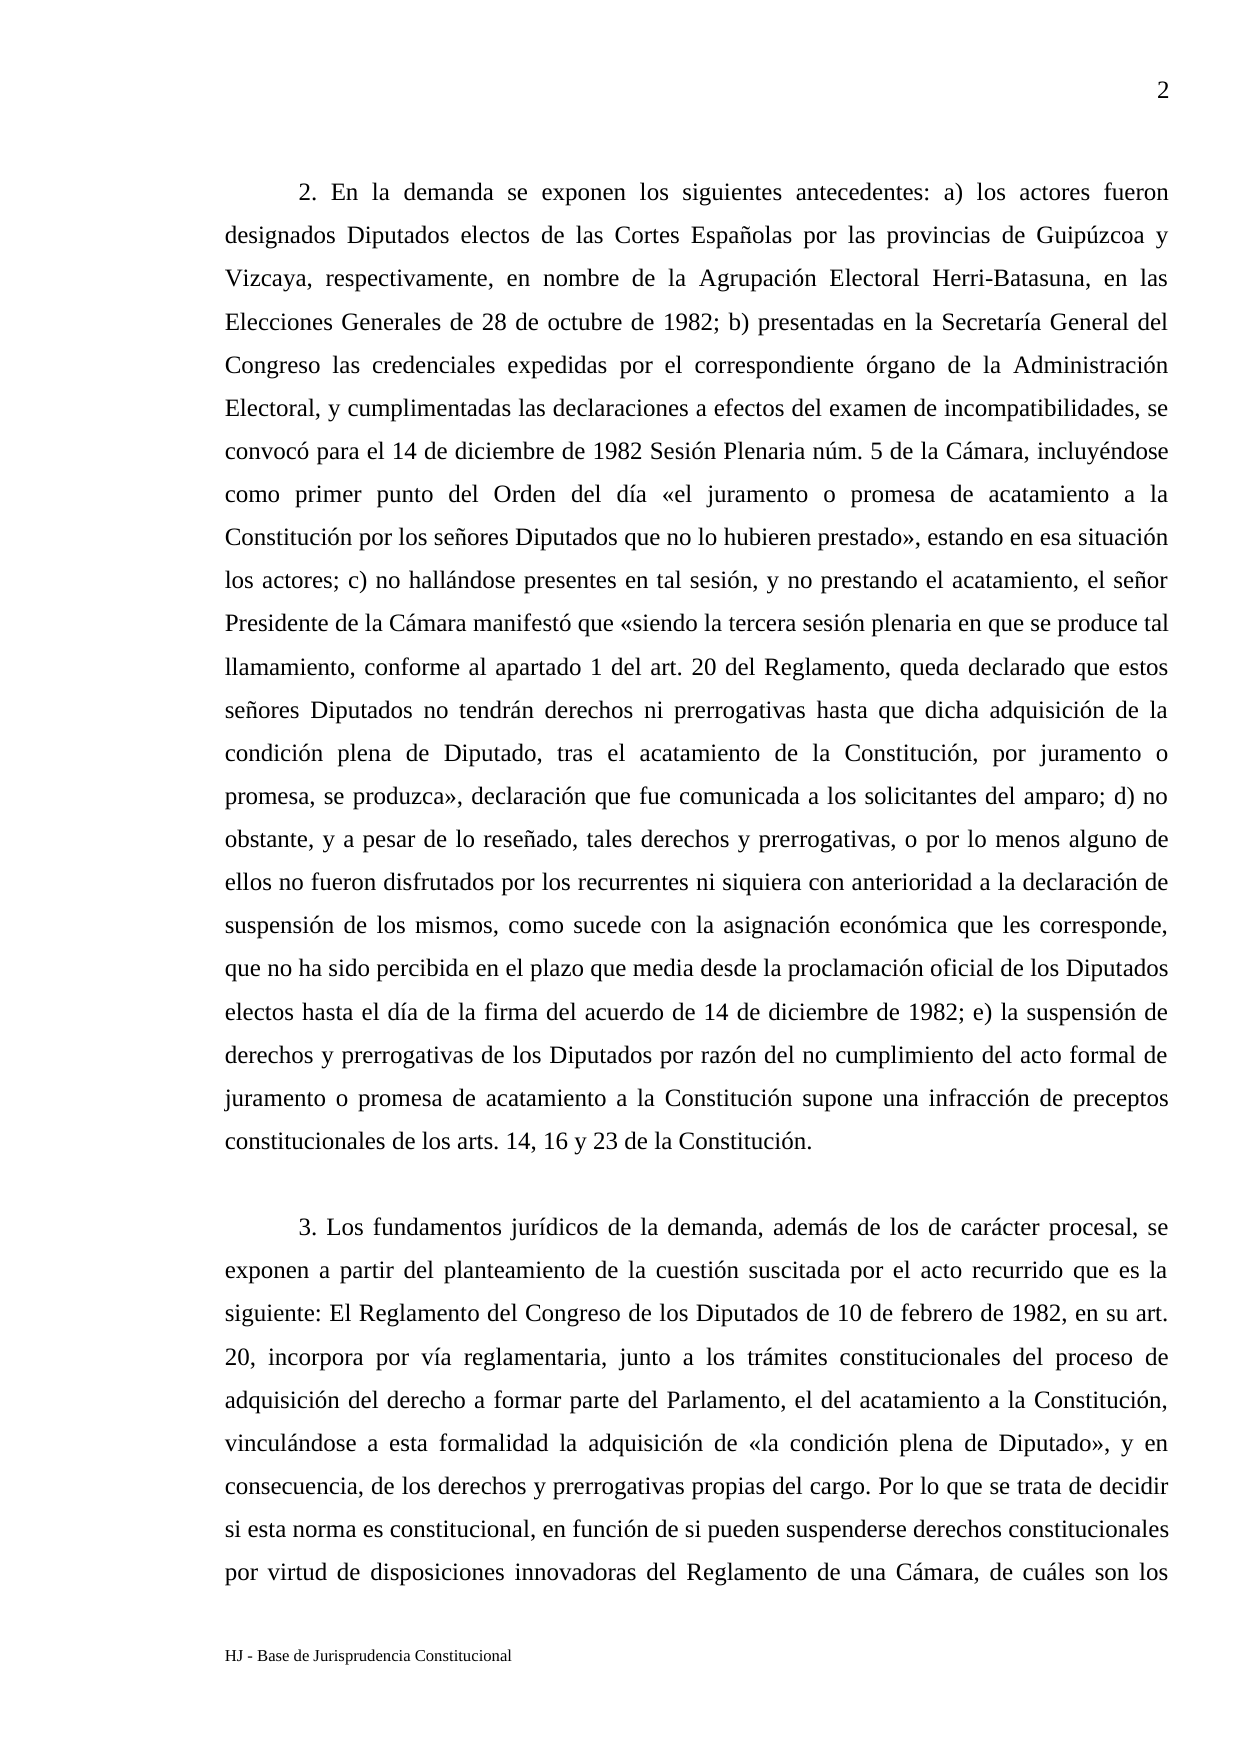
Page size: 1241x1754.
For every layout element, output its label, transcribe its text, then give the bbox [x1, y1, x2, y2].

text 2. En la demanda se exponen los siguientes antecedentes: a) los actores fueron designados Diputados electos de las Cortes Españolas por las provincias de Guipúzcoa y Vizcaya, respectivamente, en nombre de la Agrupación Electoral Herri-Batasuna, en las Elecciones Generales de 28 de octubre de 1982; b) presentadas en la Secretaría General del Congreso las credenciales expedidas por el correspondiente órgano de la Administración Electoral, y cumplimentadas las declaraciones a efectos del examen de incompatibilidades, se convocó para el 14 de diciembre de 1982 Sesión Plenaria núm. 5 de la Cámara, incluyéndose como primer punto del Orden del día «el juramento o promesa de acatamiento a la Constitución por los señores Diputados que no lo hubieren prestado», estando en esa situación los actores; c) no hallándose presentes en tal sesión, y no prestando el acatamiento, el señor Presidente de la Cámara manifestó que «siendo la tercera sesión plenaria en que se produce tal llamamiento, conforme al apartado 1 del art. 20 del Reglamento, queda declarado que estos señores Diputados no tendrán derechos ni prerrogativas hasta que dicha adquisición de la condición plena de Diputado, tras el acatamiento de la Constitución, por juramento o promesa, se produzca», declaración que fue comunicada a los solicitantes del amparo; d) no obstante, y a pesar de lo reseñado, tales derechos y prerrogativas, o por lo menos alguno de ellos no fueron disfrutados por los recurrentes ni siquiera con anterioridad a la declaración de suspensión de los mismos, como sucede con la asignación económica que les corresponde, que no ha sido percibida en el plazo que media desde la proclamación oficial de los Diputados electos hasta el día de la firma del acuerdo de 14 de diciembre de 1982; e) la suspensión de derechos y prerrogativas de los Diputados por razón del no cumplimiento del acto formal de juramento o promesa de acatamiento a la Constitución supone una infracción de preceptos constitucionales de los arts. 14, 16 y 23 de la Constitución. [224, 177, 1169, 1155]
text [224, 1212, 1169, 1586]
